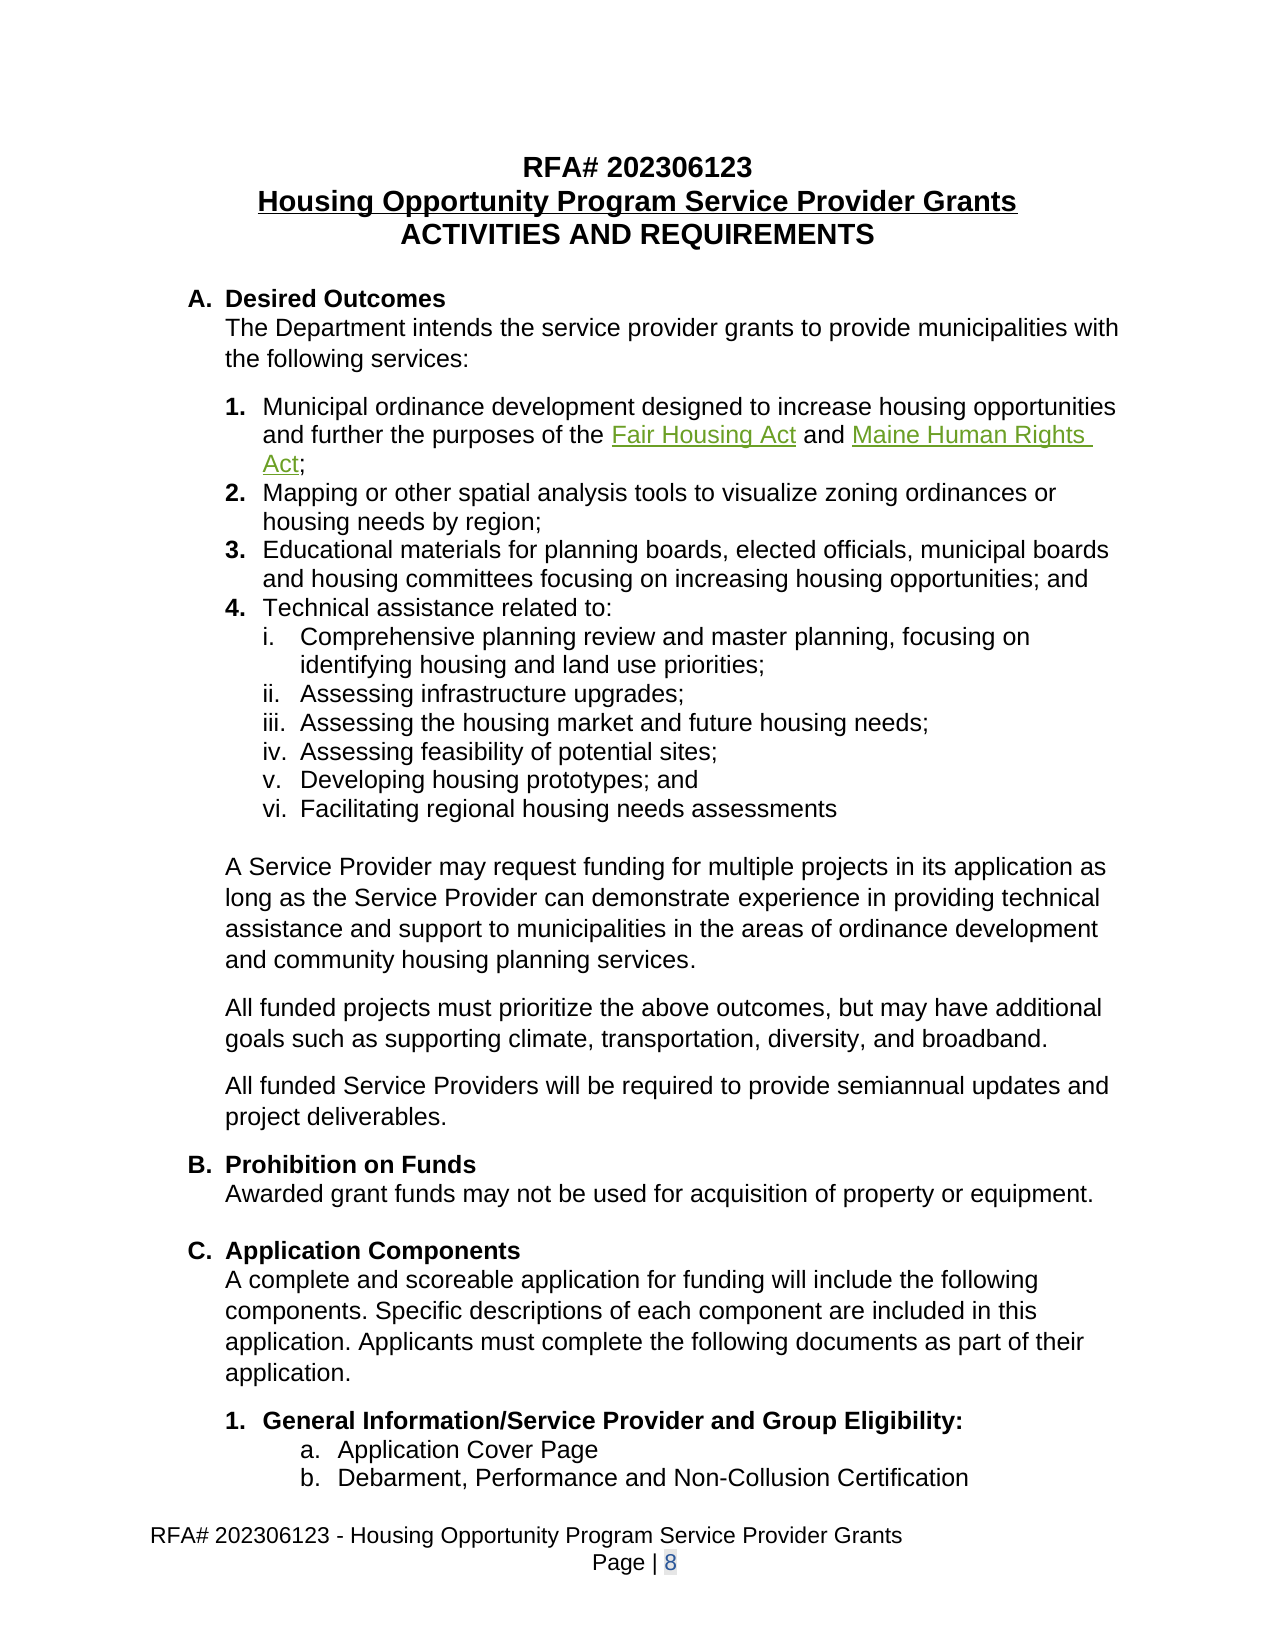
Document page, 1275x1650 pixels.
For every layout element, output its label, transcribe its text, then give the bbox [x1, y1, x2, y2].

list Technical assistance related to: [225, 593, 1125, 622]
text Housing Opportunity Program Service Provider Grants [150, 183, 1125, 217]
text RFA# 202306123 [150, 150, 1125, 183]
list General Information/Service Provider and Group Eligibility: [225, 1406, 1125, 1434]
list Assessing infrastructure upgrades; [262, 679, 1125, 708]
list Desired Outcomes [187, 284, 1125, 313]
text Awarded grant funds may not be used for acquisition of property or equipment. [150, 1179, 1125, 1207]
text A Service Provider may request funding for multiple projects in its application as long as the Service Provider can demonstrate experience in providing technical assistance and support to municipalities in the areas of ordinance development and community housing planning services. [225, 852, 1125, 973]
text A complete and scoreable application for funding will include the following components. Specific descriptions of each component are included in this application. Applicants must complete the following documents as part of their application. [225, 1265, 1125, 1387]
list Prohibition on Funds [187, 1150, 1125, 1179]
list Municipal ordinance development designed to increase housing opportunities and further the purposes of the Fair Housing Act and Maine Human Rights Act; [225, 392, 1125, 478]
text ACTIVITIES AND REQUIREMENTS [150, 217, 1125, 251]
text All funded Service Providers will be required to provide semiannual updates and project deliverables. [225, 1071, 1125, 1131]
list Application Cover Page [300, 1434, 1125, 1463]
list Assessing the housing market and future housing needs; [262, 708, 1125, 737]
text All funded projects must prioritize the above outcomes, but may have additional goals such as supporting climate, transportation, diversity, and broadband. [225, 992, 1125, 1052]
list Debarment, Performance and Non-Collusion Certification [300, 1463, 1125, 1492]
list Developing housing prototypes; and [262, 765, 1125, 794]
list Facilitating regional housing needs assessments [262, 794, 1125, 823]
list Comprehensive planning review and master planning, focusing on identifying housing and land use priorities; [262, 622, 1125, 679]
list Assessing feasibility of potential sites; [262, 737, 1125, 765]
text The Department intends the service provider grants to provide municipalities with the following services: [225, 313, 1125, 373]
list Educational materials for planning boards, elected officials, municipal boards and housing committees focusing on increasing housing opportunities; and [225, 535, 1125, 593]
list Mapping or other spatial analysis tools to visualize zoning ordinances or housing needs by region; [225, 478, 1125, 535]
list Application Components [187, 1236, 1125, 1265]
